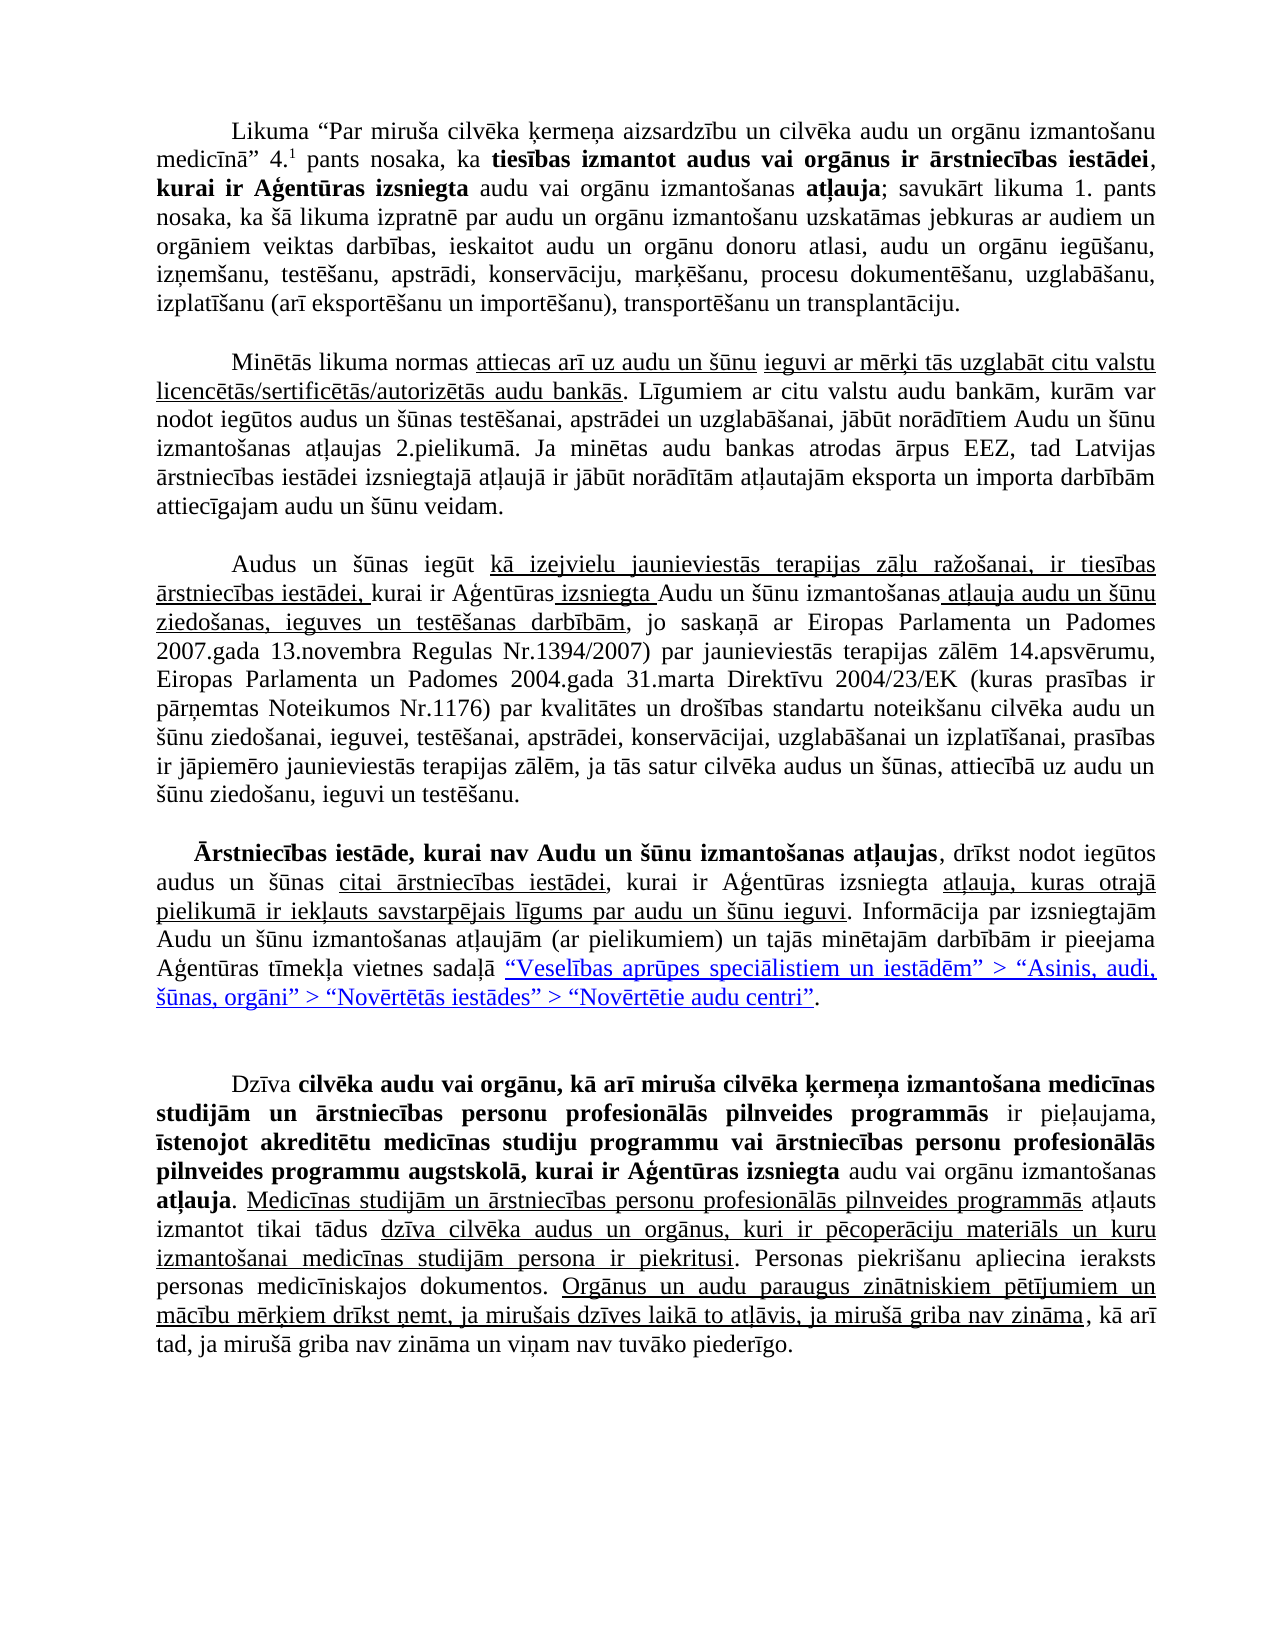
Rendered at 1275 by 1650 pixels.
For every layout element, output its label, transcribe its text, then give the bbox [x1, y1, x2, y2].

text Ārstniecības iestāde, kurai nav Audu un šūnu izmantošanas atļaujas, drīkst nodot iegūtos audus un šūnas citai ārstniecības iestādei, kurai ir Aģentūras izsniegta atļauja, kuras otrajā pielikumā ir iekļauts savstarpējais līgums par audu un šūnu ieguvi. Informācija par izsniegtajām Audu un šūnu izmantošanas atļaujām (ar pielikumiem) un tajās minētajām darbībām ir pieejama Aģentūras tīmekļa vietnes sadaļā “Veselības aprūpes speciālistiem un iestādēm” > “Asinis, audi, šūnas, orgāni” > “Novērtētās iestādes” > “Novērtētie audu centri”. [156, 838, 1156, 1011]
text Minētās likuma normas attiecas arī uz audu un šūnu ieguvi ar mērķi tās uzglabāt citu valstu licencētās/sertificētās/autorizētās audu bankās. Līgumiem ar citu valstu audu bankām, kurām var nodot iegūtos audus un šūnas testēšanai, apstrādei un uzglabāšanai, jābūt norādītiem Audu un šūnu izmantošanas atļaujas 2.pielikumā. Ja minētas audu bankas atrodas ārpus EEZ, tad Latvijas ārstniecības iestādei izsniegtajā atļaujā ir jābūt norādītām atļautajām eksporta un importa darbībām attiecīgajam audu un šūnu veidam. [156, 347, 1156, 519]
text Audus un šūnas iegūt kā izejvielu jaunieviestās terapijas zāļu ražošanai, ir tiesības ārstniecības iestādei, kurai ir Aģentūras izsniegta Audu un šūnu izmantošanas atļauja audu un šūnu ziedošanas, ieguves un testēšanas darbībām, jo saskaņā ar Eiropas Parlamenta un Padomes 2007.gada 13.novembra Regulas Nr.1394/2007) par jaunieviestās terapijas zālēm 14.apsvērumu, Eiropas Parlamenta un Padomes 2004.gada 31.marta Direktīvu 2004/23/EK (kuras prasības ir pārņemtas Noteikumos Nr.1176) par kvalitātes un drošības standartu noteikšanu cilvēka audu un šūnu ziedošanai, ieguvei, testēšanai, apstrādei, konservācijai, uzglabāšanai un izplatīšanai, prasības ir jāpiemēro jaunieviestās terapijas zālēm, ja tās satur cilvēka audus un šūnas, attiecībā uz audu un šūnu ziedošanu, ieguvi un testēšanu. [156, 549, 1156, 808]
text Dzīva cilvēka audu vai orgānu, kā arī miruša cilvēka ķermeņa izmantošana medicīnas studijām un ārstniecības personu profesionālās pilnveides programmās ir pieļaujama, īstenojot akreditētu medicīnas studiju programmu vai ārstniecības personu profesionālās pilnveides programmu augstskolā, kurai ir Aģentūras izsniegta audu vai orgānu izmantošanas atļauja. Medicīnas studijām un ārstniecības personu profesionālās pilnveides programmās atļauts izmantot tikai tādus dzīva cilvēka audus un orgānus, kuri ir pēcoperāciju materiāls un kuru izmantošanai medicīnas studijām persona ir piekritusi. Personas piekrišanu apliecina ieraksts personas medicīniskajos dokumentos. Orgānus un audu paraugus zinātniskiem pētījumiem un mācību mērķiem drīkst ņemt, ja mirušais dzīves laikā to atļāvis, ja mirušā griba nav zināma, kā arī tad, ja mirušā griba nav zināma un viņam nav tuvāko piederīgo. [156, 1069, 1156, 1358]
text Likuma “Par miruša cilvēka ķermeņa aizsardzību un cilvēka audu un orgānu izmantošanu medicīnā” 4.1 pants nosaka, ka tiesības izmantot audus vai orgānus ir ārstniecības iestādei, kurai ir Aģentūras izsniegta audu vai orgānu izmantošanas atļauja; savukārt likuma 1. pants nosaka, ka šā likuma izpratnē par audu un orgānu izmantošanu uzskatāmas jebkuras ar audiem un orgāniem veiktas darbības, ieskaitot audu un orgānu donoru atlasi, audu un orgānu iegūšanu, izņemšanu, testēšanu, apstrādi, konservāciju, marķēšanu, procesu dokumentēšanu, uzglabāšanu, izplatīšanu (arī eksportēšanu un importēšanu), transportēšanu un transplantāciju. [156, 116, 1156, 317]
